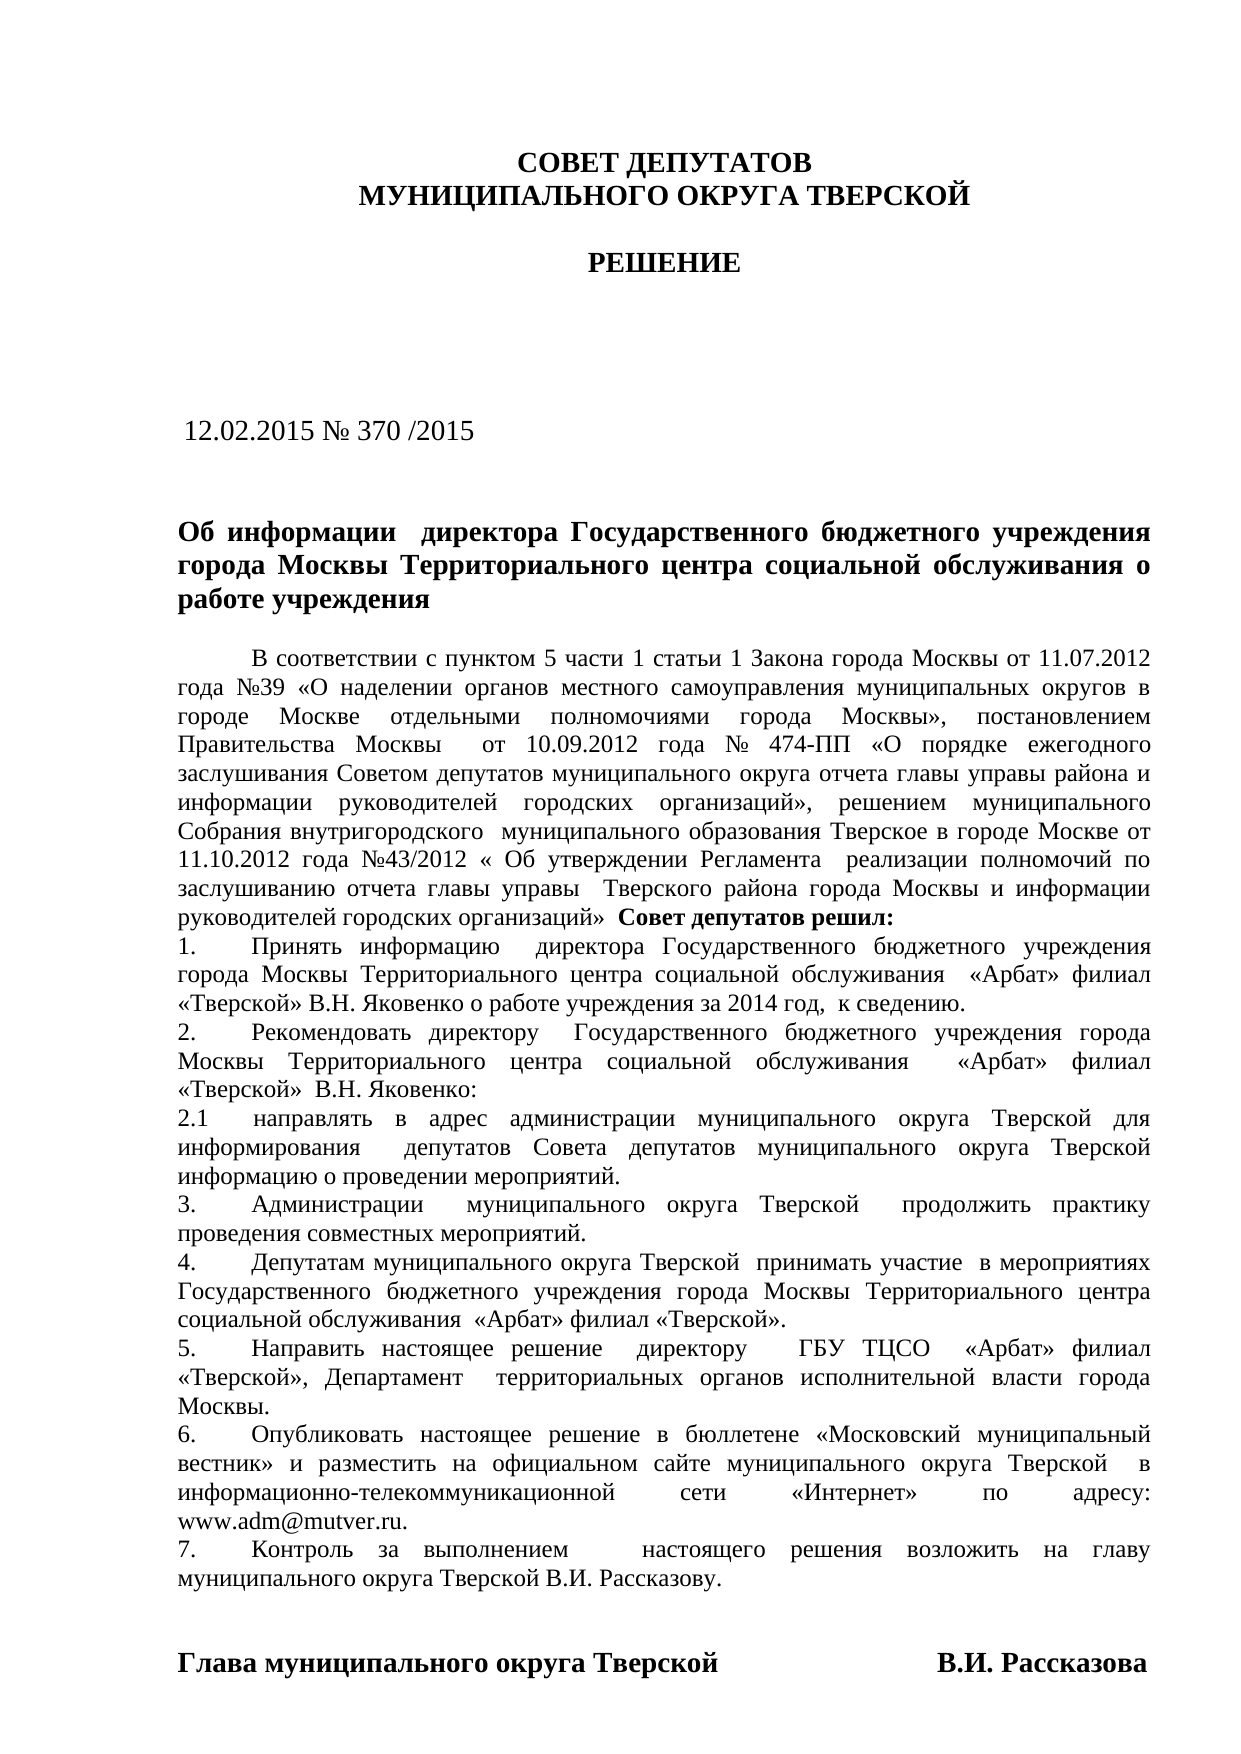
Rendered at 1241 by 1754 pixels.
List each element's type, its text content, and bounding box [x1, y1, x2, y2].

text 7. Контроль за выполнением настоящего решения возложить на главу муниципального округа Тверской В.И. Рассказову. [177, 1534, 1152, 1592]
text 2.1 направлять в адрес администрации муниципального округа Тверской для информирования депутатов Совета депутатов муниципального округа Тверской информацию о проведении мероприятий. [177, 1103, 1152, 1189]
text В соответствии с пунктом 5 части 1 статьи 1 Закона города Москвы от 11.07.2012 года №39 «О наделении органов местного самоуправления муниципальных округов в городе Москве отдельными полномочиями города Москвы», постановлением Правительства Москвы от 10.09.2012 года № 474-ПП «О порядке ежегодного заслушивания Советом депутатов муниципального округа отчета главы управы района и информации руководителей городских организаций», решением муниципального Собрания внутригородского муниципального образования Тверское в городе Москве от 11.10.2012 года №43/2012 « Об утверждении Регламента реализации полномочий по заслушиванию отчета главы управы Тверского района города Москвы и информации руководителей городских организаций» Совет депутатов решил: [177, 643, 1152, 931]
text РЕШЕНИЕ [177, 246, 1152, 279]
text 4. Депутатам муниципального округа Тверской принимать участие в мероприятиях Государственного бюджетного учреждения города Москвы Территориального центра социальной обслуживания «Арбат» филиал «Тверской». [177, 1247, 1152, 1333]
text 6. Опубликовать настоящее решение в бюллетене «Московский муниципальный вестник» и разместить на официальном сайте муниципального округа Тверской в информационно-телекоммуникационной сети «Интернет» по адресу: www.adm@mutver.ru. [177, 1419, 1152, 1534]
text 12.02.2015 № 370 /2015 [88, 413, 702, 447]
text 2. Рекомендовать директору Государственного бюджетного учреждения города Москвы Территориального центра социальной обслуживания «Арбат» филиал «Тверской» В.Н. Яковенко: [177, 1017, 1152, 1103]
text 5. Направить настоящее решение директору ГБУ ТЦСО «Арбат» филиал «Тверской», Департамент территориальных органов исполнительной власти города Москвы. [177, 1333, 1152, 1419]
text Об информации директора Государственного бюджетного учреждения города Москвы Территориального центра социальной обслуживания о работе учреждения [177, 514, 1152, 614]
text 1. Принять информацию директора Государственного бюджетного учреждения города Москвы Территориального центра социальной обслуживания «Арбат» филиал «Тверской» В.Н. Яковенко о работе учреждения за 2014 год, к сведению. [177, 931, 1152, 1017]
text 3. Администрации муниципального округа Тверской продолжить практику проведения совместных мероприятий. [177, 1189, 1152, 1247]
text МУНИЦИПАЛЬНОГО ОКРУГА ТВЕРСКОЙ [177, 178, 1152, 212]
text Глава муниципального округа Тверской В.И. Рассказова [177, 1645, 1152, 1678]
text СОВЕТ ДЕПУТАТОВ [177, 145, 1152, 178]
